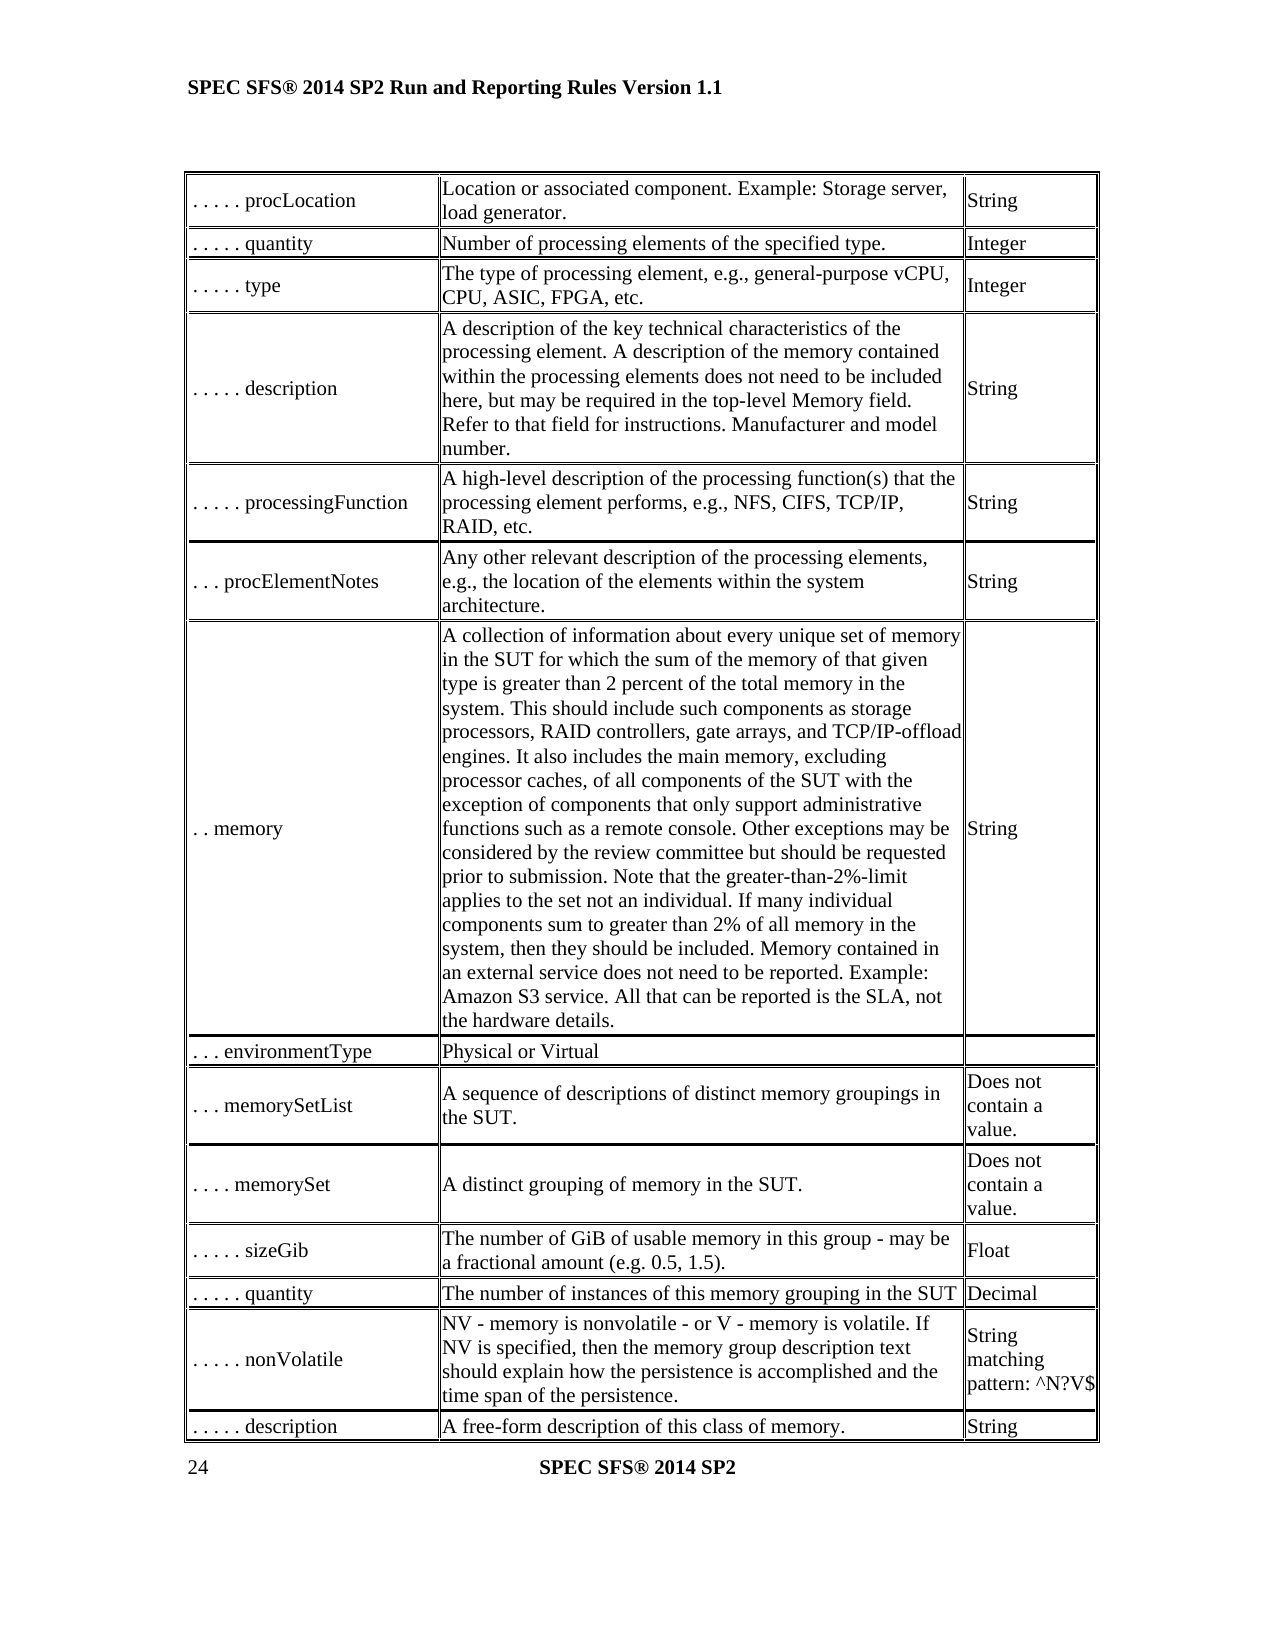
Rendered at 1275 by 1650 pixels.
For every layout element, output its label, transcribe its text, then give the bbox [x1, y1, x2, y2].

table_cell . . . . . nonVolatile [187, 1306, 438, 1409]
table_cell Integer [966, 256, 1097, 311]
table_cell Number of processing elements of the specified type. [441, 229, 963, 256]
table_cell [966, 1034, 1096, 1064]
table_cell String [965, 1409, 1096, 1439]
table_cell . . . procElementNotes [187, 540, 438, 618]
table_cell The type of processing element, e.g., general-purpose vCPU, CPU, ASIC, FPGA, etc. [441, 260, 963, 311]
table_cell . . . . . type [187, 256, 438, 311]
table_cell String [965, 311, 1098, 461]
table_cell . . . environmentType [187, 1034, 438, 1064]
table_cell . . . . . processingFunction [187, 461, 438, 540]
table_cell Does not contain a value. [966, 1064, 1097, 1143]
table_cell . . . . . quantity [185, 1276, 439, 1306]
table_cell A collection of information about every unique set of memory in the SUT for which the sum of the memory of that given type is greater than 2 percent of the total memory in the system. This should include such components as storage processors, RAID controllers, gate arrays, and TCP/IP-offload engines. It also includes the main memory, excluding processor caches, of all components of the SUT with the exception of components that only support administrative functions such as a remote console. Other exceptions may be considered by the review committee but should be requested prior to submission. Note that the greater-than-2%-limit applies to the set not an individual. If many individual components sum to greater than 2% of all memory in the system, then they should be included. Memory contained in an external service does not need to be reported. Example: Amazon S3 service. All that can be reported is the SLA, not the hardware details. [441, 622, 963, 1034]
table_cell . . . memorySetList [187, 1064, 438, 1143]
table_cell String [966, 540, 1096, 618]
table_cell A distinct grouping of memory in the SUT. [441, 1146, 963, 1221]
table_cell . . memory [187, 619, 438, 1034]
table_cell . . . . . description [185, 311, 439, 461]
table_cell A sequence of descriptions of distinct memory groupings in the SUT. [441, 1068, 963, 1143]
table_cell String matching pattern: ^N?V$ [966, 1306, 1097, 1409]
table_cell String [966, 461, 1097, 540]
table_cell String [965, 175, 1096, 226]
table_cell The number of GiB of usable memory in this group - may be a fractional amount (e.g. 0.5, 1.5). [441, 1225, 963, 1276]
table_cell . . . . . quantity [185, 226, 439, 256]
table_cell Float [966, 1221, 1097, 1276]
table_cell The number of instances of this memory grouping in the SUT [441, 1279, 963, 1306]
table_cell A free-form description of this class of memory. [440, 1412, 964, 1439]
table_cell Physical or Virtual [441, 1037, 963, 1064]
table_cell String [966, 619, 1097, 1034]
table_cell Any other relevant description of the processing elements, e.g., the location of the elements within the system architecture. [441, 543, 963, 618]
table_cell . . . . . description [187, 1409, 439, 1439]
table_cell Does not contain a value. [966, 1143, 1098, 1221]
table_cell . . . . . procLocation [187, 175, 439, 226]
table_cell Decimal [965, 1276, 1098, 1306]
table_cell NV - memory is nonvolatile - or V - memory is volatile. If NV is specified, then the memory group description text should explain how the persistence is accomplished and the time span of the persistence. [441, 1310, 963, 1409]
table_cell Integer [965, 226, 1098, 256]
table_cell . . . . memorySet [185, 1143, 438, 1221]
table_cell . . . . . sizeGib [187, 1221, 438, 1276]
table_cell A description of the key technical characteristics of the processing element. A description of the memory contained within the processing elements does not need to be included here, but may be required in the top-level Memory field. Refer to that field for instructions. Manufacturer and model number. [441, 314, 963, 461]
table_cell Location or associated component. Example: Storage server, load generator. [440, 175, 964, 226]
table_cell A high-level description of the processing function(s) that the processing element performs, e.g., NFS, CIFS, TCP/IP, RAID, etc. [441, 465, 963, 540]
